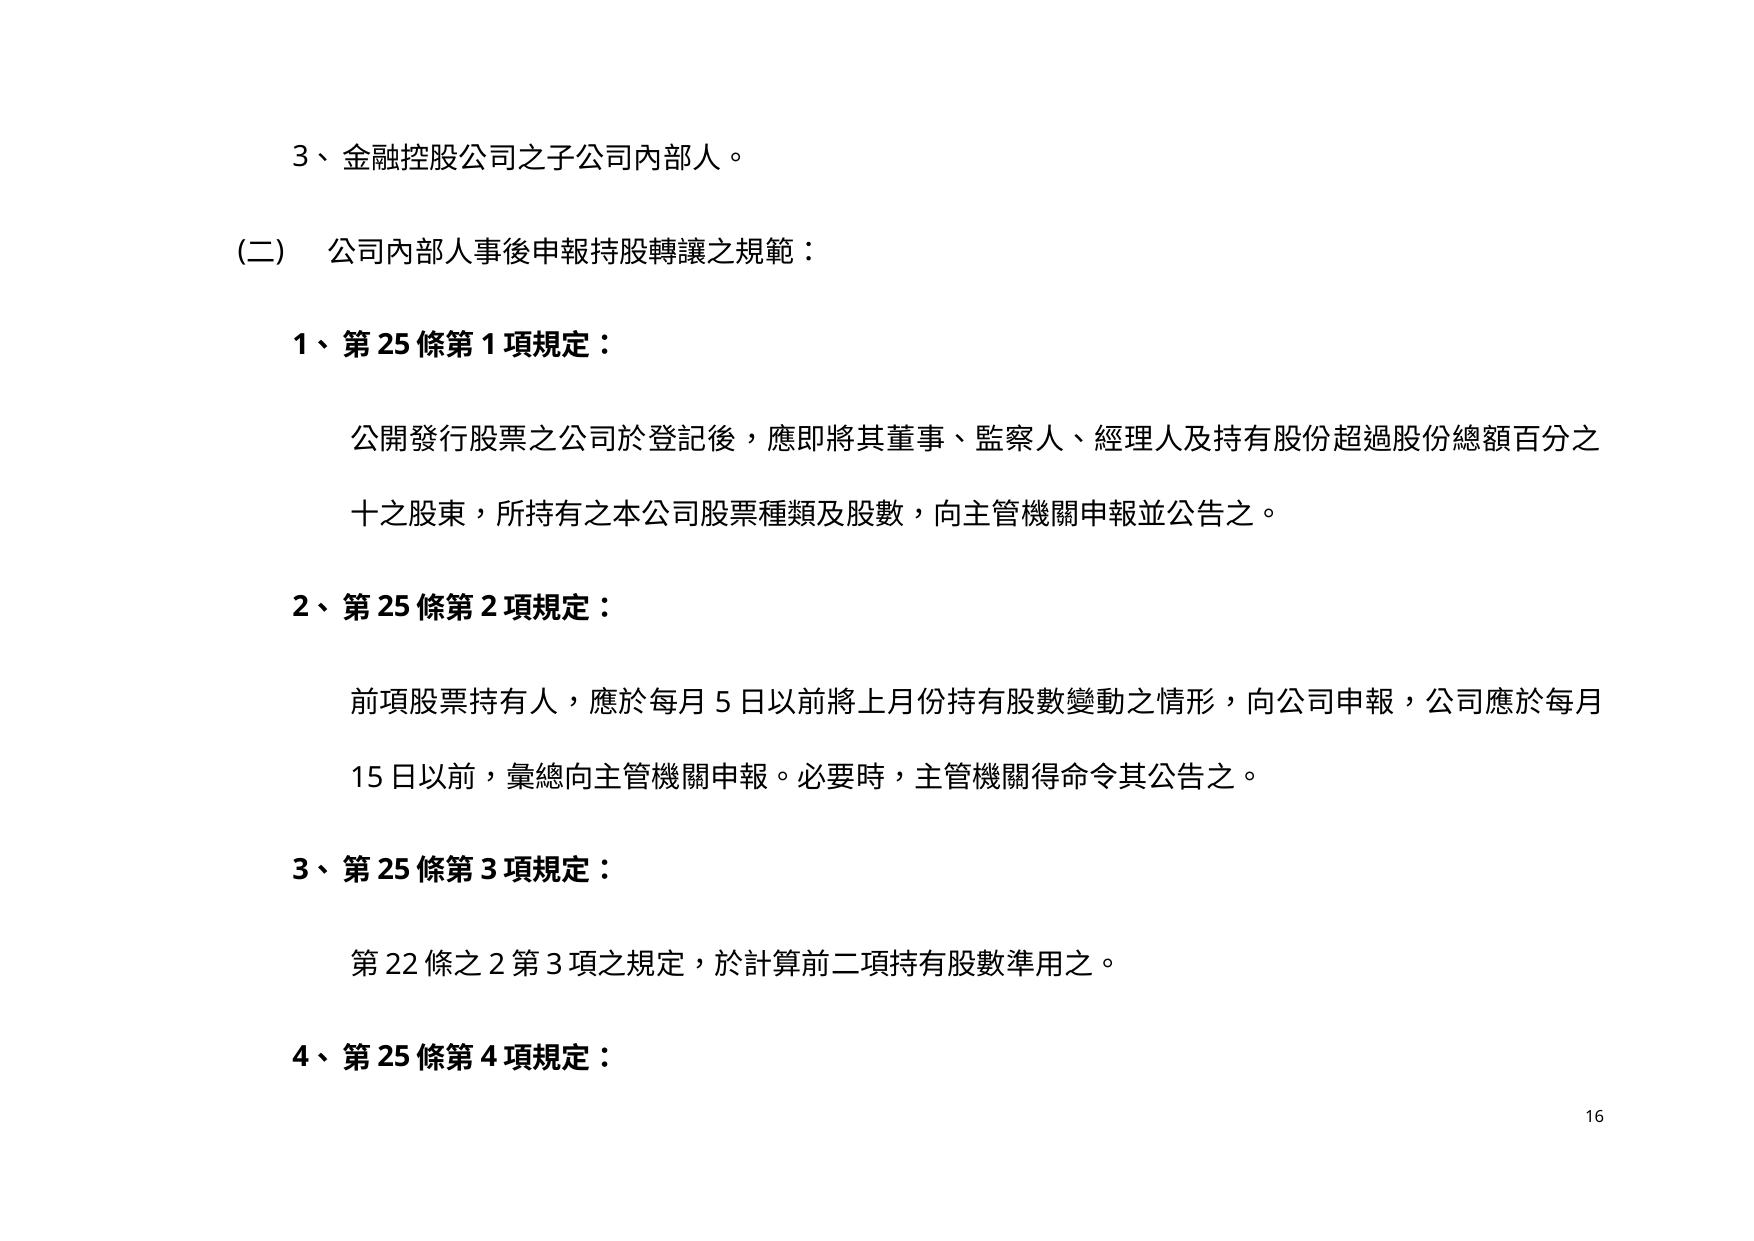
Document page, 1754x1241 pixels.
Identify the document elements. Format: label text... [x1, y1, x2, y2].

list 公司內部人事後申報持股轉讓之規範： [237, 212, 1604, 287]
list 第25條第4項規定： [292, 1018, 1604, 1093]
list 第25條第2項規定： [292, 568, 1604, 643]
text 前項股票持有人，應於每月5日以前將上月份持有股數變動之情形，向公司申報，公司應於每月15日以前，彙總向主管機關申報。必要時，主管機關得命令其公告之。 [350, 662, 1604, 812]
text 公開發行股票之公司於登記後，應即將其董事、監察人、經理人及持有股份超過股份總額百分之十之股東，所持有之本公司股票種類及股數，向主管機關申報並公告之。 [350, 399, 1604, 549]
list 第25條第1項規定： [292, 306, 1604, 381]
text 第22條之2第3項之規定，於計算前二項持有股數準用之。 [150, 924, 1604, 999]
list 第25條第3項規定： [292, 831, 1604, 906]
list 金融控股公司之子公司內部人。 [292, 118, 1604, 193]
